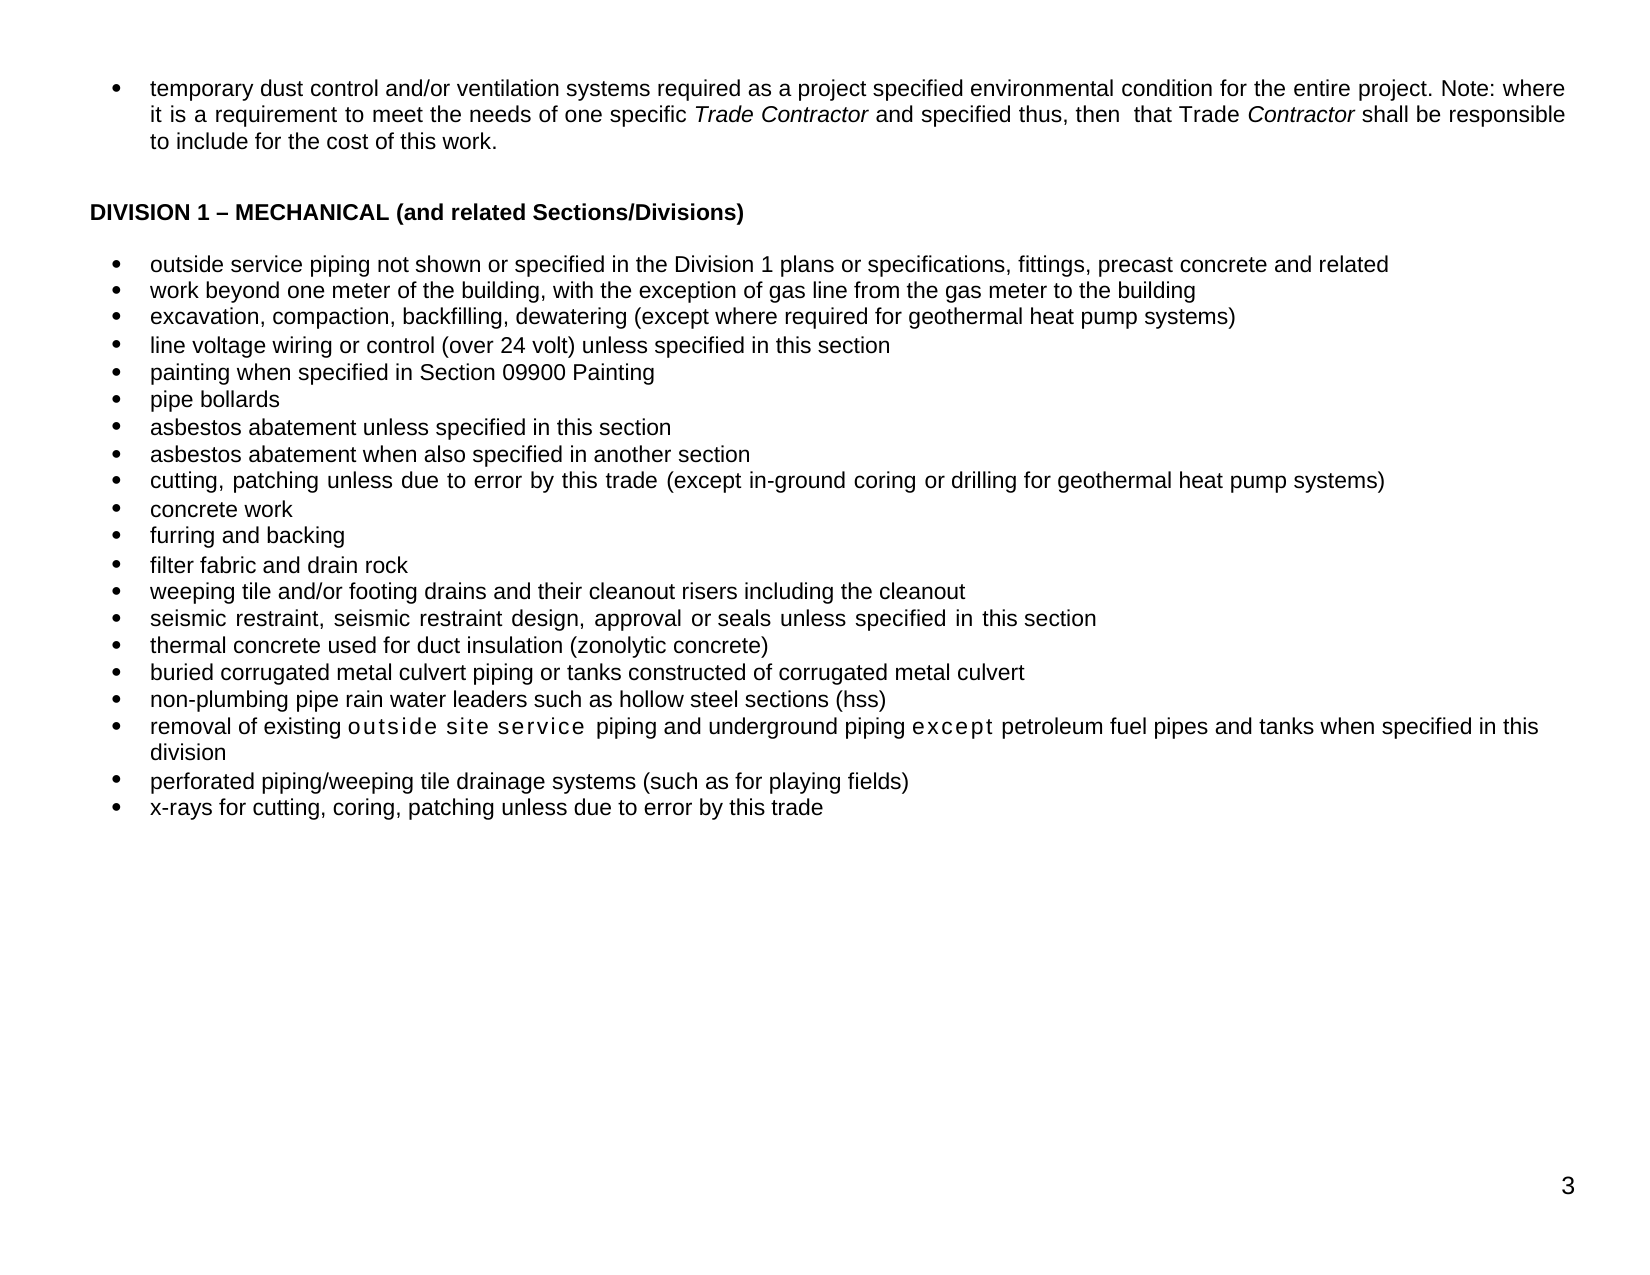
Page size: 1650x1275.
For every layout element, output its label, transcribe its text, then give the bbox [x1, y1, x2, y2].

list painting when specified in Section 09900 Painting [112, 358, 1577, 386]
list work beyond one meter of the building, with the exception of gas line from the gas meter to the building [112, 278, 1566, 304]
list removal of existing outside site service piping and underground piping except petroleum fuel pipes and tanks when specified in this division [112, 713, 1566, 766]
list furring and backing [112, 522, 1577, 549]
list outside service piping not shown or specified in the Division 1 plans or specifications, fittings, precast concrete and related [112, 252, 1566, 278]
list pipe bollards [112, 386, 1577, 412]
text DIVISION 1 – MECHANICAL (and related Sections/Divisions) [89, 199, 1577, 225]
subtitle x-rays for cutting, coring, patching unless due to error by this trade [112, 793, 1575, 820]
list concrete work [112, 494, 1577, 522]
list temporary dust control and/or ventilation systems required as a project specified environmental condition for the entire project. Note: where it is a requirement to meet the needs of one specific Trade Contractor and specified thus, then that Trade Contractor shall be responsible to include for the cost of this work. [112, 75, 1566, 154]
list line voltage wiring or control (over 24 volt) unless specified in this section [112, 330, 1577, 358]
list seismic restraint, seismic restraint design, approval or seals unless specified in this section [112, 605, 1567, 632]
list filter fabric and drain rock [112, 549, 1577, 578]
list non-plumbing pipe rain water leaders such as hollow steel sections (hss) [112, 686, 1577, 713]
list thermal concrete used for duct insulation (zonolytic concrete) [112, 632, 1577, 659]
list buried corrugated metal culvert piping or tanks constructed of corrugated metal culvert [112, 659, 1566, 686]
list cutting, patching unless due to error by this trade (except in-ground coring or drilling for geothermal heat pump systems) [112, 468, 1567, 494]
list asbestos abatement unless specified in this section [112, 412, 1577, 440]
list excavation, compaction, backfilling, dewatering (except where required for geothermal heat pump systems) [112, 304, 1566, 330]
list weeping tile and/or footing drains and their cleanout risers including the cleanout [112, 578, 1577, 605]
list asbestos abatement when also specified in another section [112, 440, 1577, 468]
list perforated piping/weeping tile drainage systems (such as for playing fields) [112, 766, 1577, 793]
